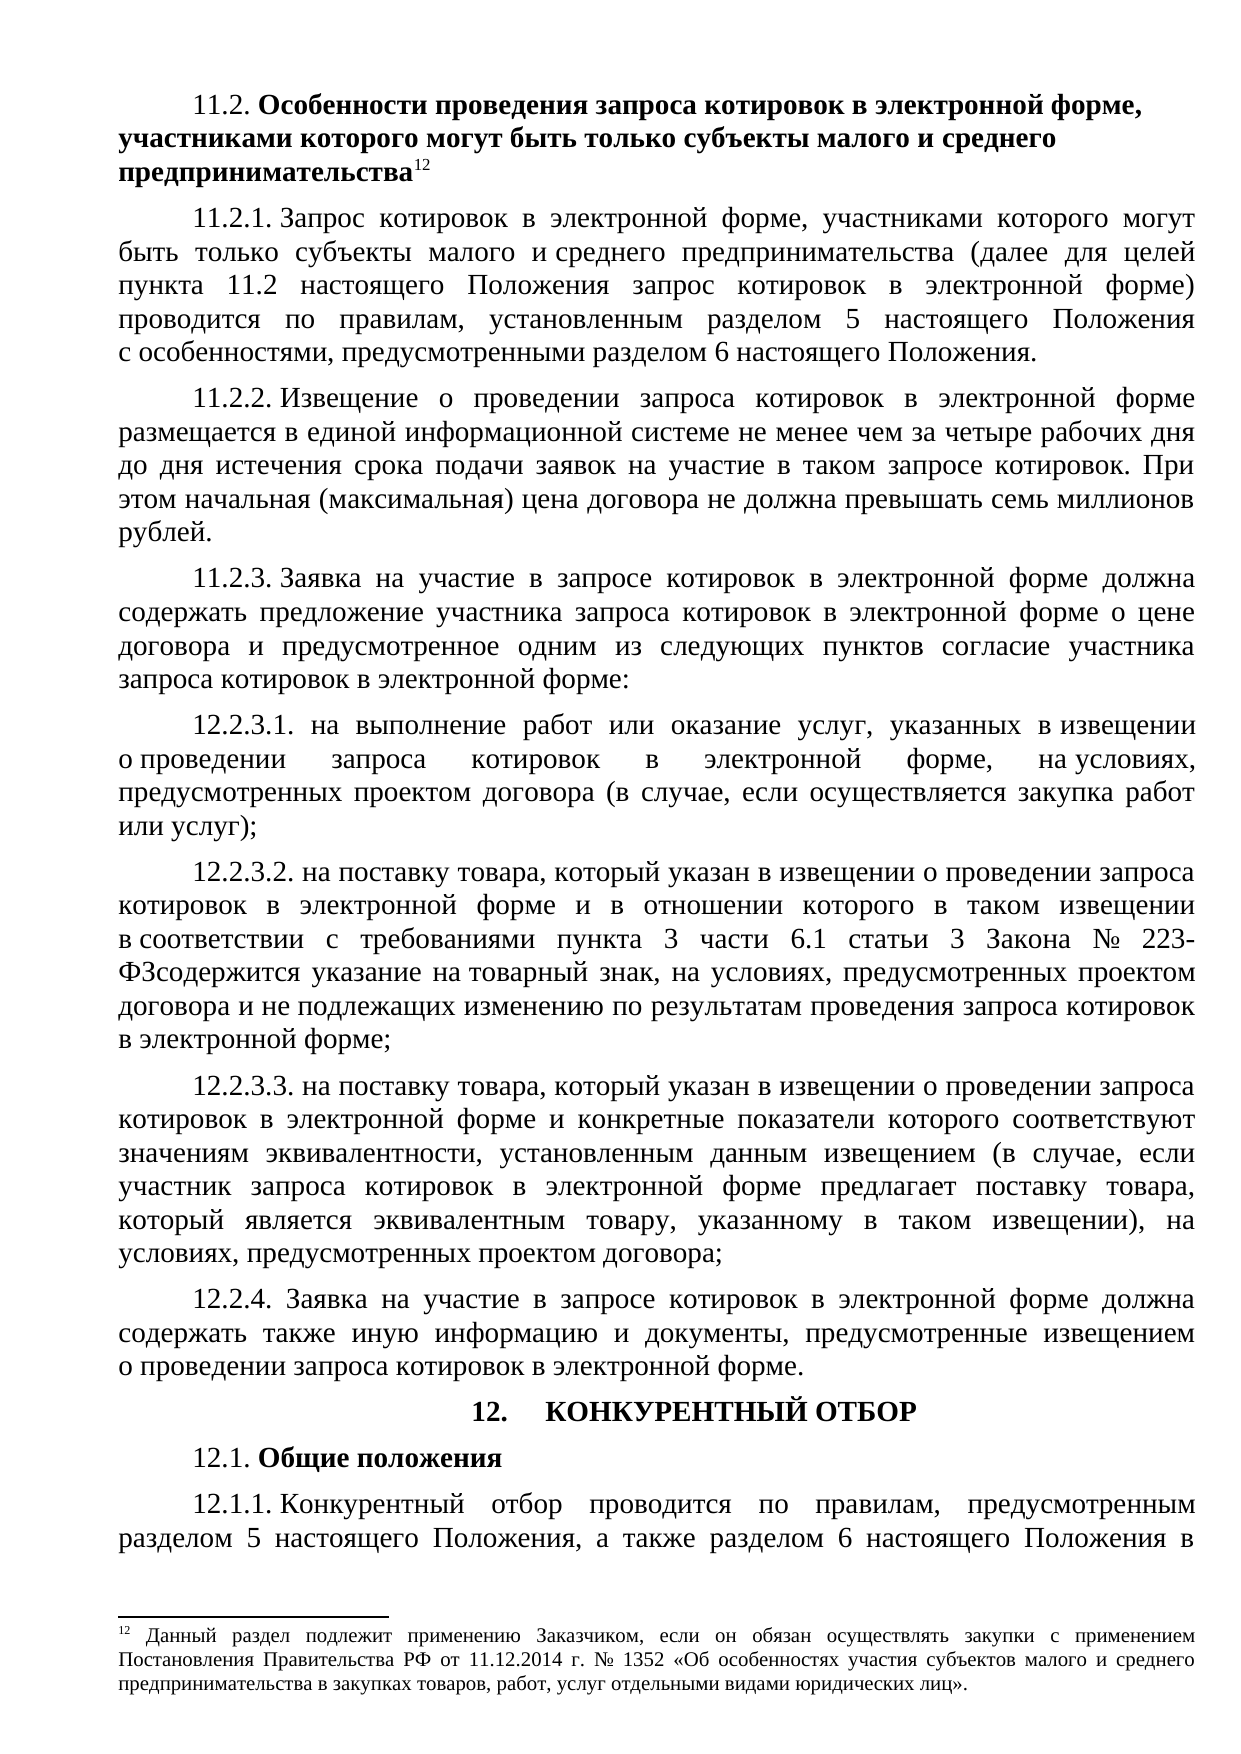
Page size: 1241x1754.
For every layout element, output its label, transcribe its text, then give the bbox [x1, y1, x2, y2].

text 12.2.3.2. на поставку товара, который указан в извещении о проведении запроса котировок в электронной форме и в отношении которого в таком извещении в соответствии с требованиями пункта 3 части 6.1 статьи 3 Закона № 223-ФЗсодержится указание на товарный знак, на условиях, предусмотренных проектом договора и не подлежащих изменению по результатам проведения запроса котировок в электронной форме; [118, 854, 1196, 1055]
list КОНКУРЕНТНЫЙ ОТБОР [118, 1394, 1196, 1428]
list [118, 1487, 1196, 1554]
list 12.2.3.3. на поставку товара, который указан в извещении о проведении запроса котировок в электронной форме и конкретные показатели которого соответствуют значениям эквивалентности, установленным данным извещением (в случае, если участник запроса котировок в электронной форме предлагает поставку товара, который является эквивалентным товару, указанному в таком извещении), на условиях, предусмотренных проектом договора; [118, 1068, 1196, 1269]
list Извещение о проведении запроса котировок в электронной форме размещается в единой информационной системе не менее чем за четыре рабочих дня до дня истечения срока подачи заявок на участие в таком запросе котировок. При этом начальная (максимальная) цена договора не должна превышать семь миллионов рублей. [118, 380, 1196, 548]
subtitle Общие положения [118, 1441, 1196, 1474]
list Заявка на участие в запросе котировок в электронной форме должна содержать предложение участника запроса котировок в электронной форме о цене договора и предусмотренное одним из следующих пунктов согласие участника запроса котировок в электронной форме: [118, 561, 1196, 695]
subtitle Особенности проведения запроса котировок в электронной форме, участниками которого могут быть только субъекты малого и среднего предпринимательства [118, 87, 1196, 188]
list 12.2.3.1. на выполнение работ или оказание услуг, указанных в извещении о проведении запроса котировок в электронной форме, на условиях, предусмотренных проектом договора (в случае, если осуществляется закупка работ или услуг); [118, 707, 1196, 841]
list 12.2.4. Заявка на участие в запросе котировок в электронной форме должна содержать также иную информацию и документы, предусмотренные извещением о проведении запроса котировок в электронной форме. [118, 1281, 1196, 1382]
list Запрос котировок в электронной форме, участниками которого могут быть только субъекты малого и среднего предпринимательства (далее для целей пункта 11.2 настоящего Положения запрос котировок в электронной форме) проводится по правилам, установленным разделом 5 настоящего Положения с особенностями, предусмотренными разделом 6 настоящего Положения. [118, 200, 1196, 368]
